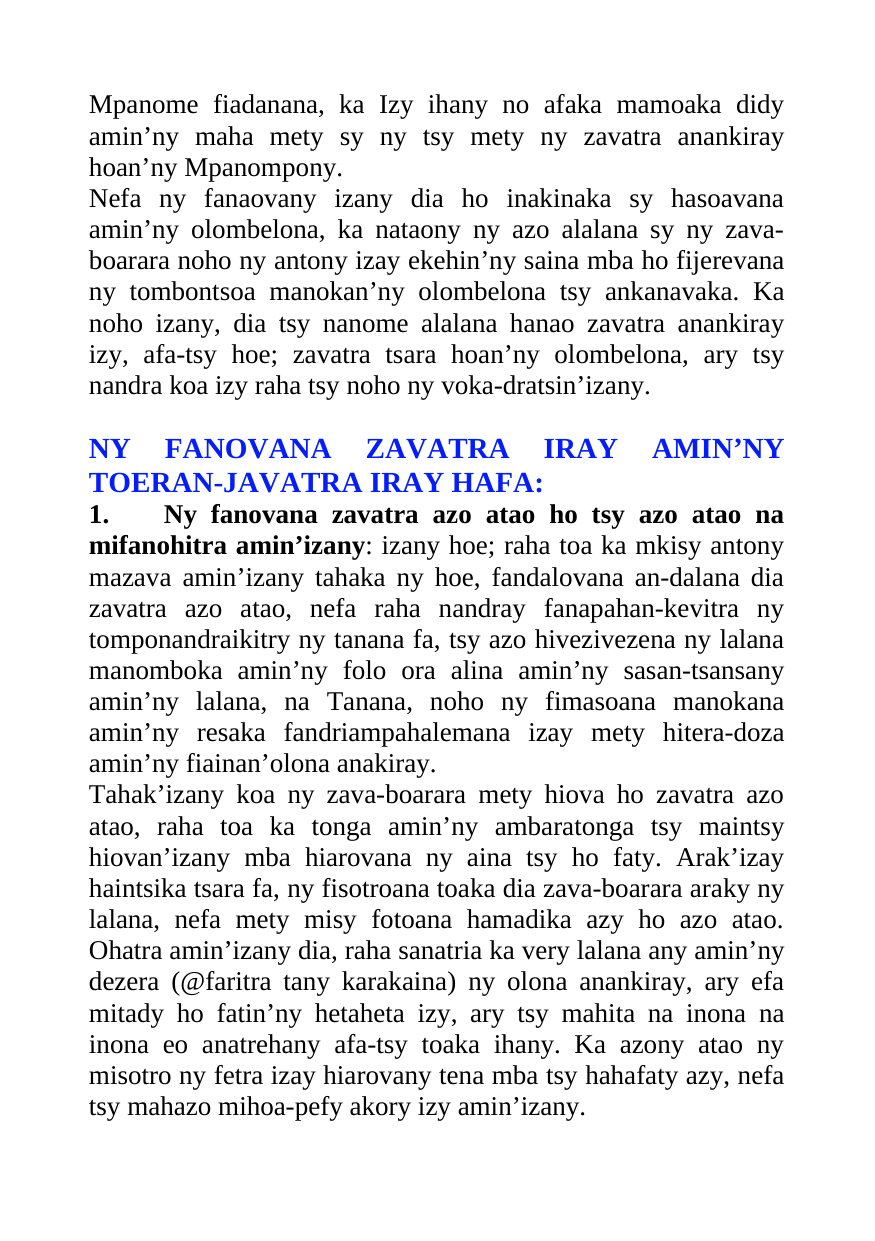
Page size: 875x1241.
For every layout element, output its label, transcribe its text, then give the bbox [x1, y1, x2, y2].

list Ny fanovana zavatra azo atao ho tsy azo atao na mifanohitra amin’izany: izany hoe; raha toa ka mkisy antony mazava amin’izany tahaka ny hoe, fandalovana an-dalana dia zavatra azo atao, nefa raha nandray fanapahan-kevitra ny tomponandraikitry ny tanana fa, tsy azo hivezivezena ny lalana manomboka amin’ny folo ora alina amin’ny sasan-tsansany amin’ny lalana, na Tanana, noho ny fimasoana manokana amin’ny resaka fandriampahalemana izay mety hitera-doza amin’ny fiainan’olona anakiray. [89, 498, 785, 779]
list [89, 89, 785, 182]
list Tahak’izany koa ny zava-boarara mety hiova ho zavatra azo atao, raha toa ka tonga amin’ny ambaratonga tsy maintsy hiovan’izany mba hiarovana ny aina tsy ho faty. Arak’izay haintsika tsara fa, ny fisotroana toaka dia zava-boarara araky ny lalana, nefa mety misy fotoana hamadika azy ho azo atao. Ohatra amin’izany dia, raha sanatria ka very lalana any amin’ny dezera (@faritra tany karakaina) ny olona anankiray, ary efa mitady ho fatin’ny hetaheta izy, ary tsy mahita na inona na inona eo anatrehany afa-tsy toaka ihany. Ka azony atao ny misotro ny fetra izay hiarovany tena mba tsy hahafaty azy, nefa tsy mahazo mihoa-pefy akory izy amin’izany. [89, 779, 785, 1121]
list NY FANOVANA ZAVATRA IRAY AMIN’NY TOERAN-JAVATRA IRAY HAFA: [89, 431, 785, 498]
list Nefa ny fanaovany izany dia ho inakinaka sy hasoavana amin’ny olombelona, ka nataony ny azo alalana sy ny zava-boarara noho ny antony izay ekehin’ny saina mba ho fijerevana ny tombontsoa manokan’ny olombelona tsy ankanavaka. Ka noho izany, dia tsy nanome alalana hanao zavatra anankiray izy, afa-tsy hoe; zavatra tsara hoan’ny olombelona, ary tsy nandra koa izy raha tsy noho ny voka-dratsin’izany. [89, 182, 785, 400]
